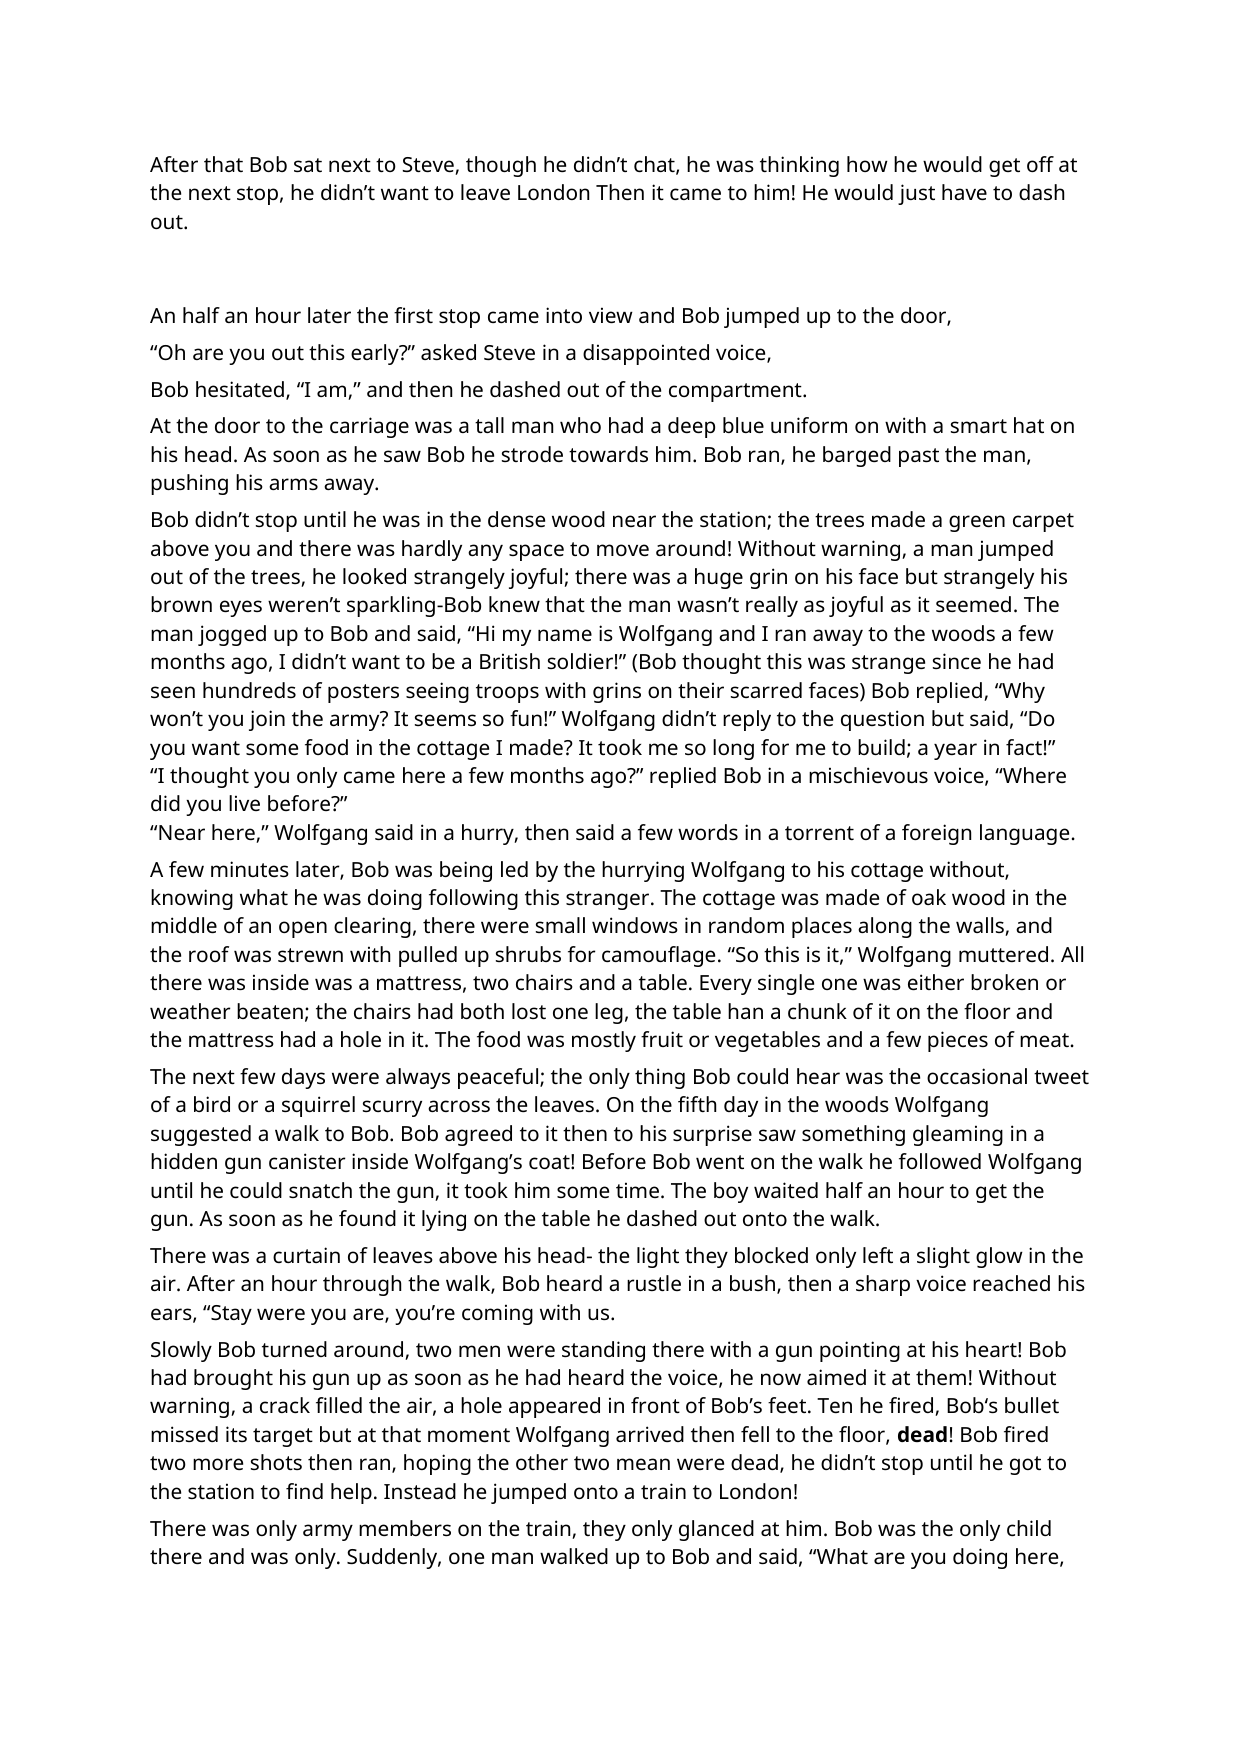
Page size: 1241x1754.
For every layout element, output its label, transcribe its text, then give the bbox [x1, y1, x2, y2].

text Bob hesitated, “I am,” and then he dashed out of the compartment. [150, 375, 1090, 403]
text “Oh are you out this early?” asked Steve in a disappointed voice, [150, 338, 1090, 366]
text A few minutes later, Bob was being led by the hurrying Wolfgang to his cottage without, knowing what he was doing following this stranger. The cottage was made of oak wood in the middle of an open clearing, there were small windows in random places along the walls, and the roof was strewn with pulled up shrubs for camouflage. “So this is it,” Wolfgang muttered. All there was inside was a mattress, two chairs and a table. Every single one was either broken or weather beaten; the chairs had both lost one leg, the table han a chunk of it on the floor and the mattress had a hole in it. The food was mostly fruit or vegetables and a few pieces of meat. [150, 855, 1090, 1054]
text The next few days were always peaceful; the only thing Bob could hear was the occasional tweet of a bird or a squirrel scurry across the leaves. On the fifth day in the woods Wolfgang suggested a walk to Bob. Bob agreed to it then to his surprise saw something gleaming in a hidden gun canister inside Wolfgang’s coat! Before Bob went on the walk he followed Wolfgang until he could snatch the gun, it took him some time. The boy waited half an hour to get the gun. As soon as he found it lying on the table he dashed out onto the walk. [150, 1062, 1090, 1233]
text An half an hour later the first stop came into view and Bob jumped up to the door, [150, 301, 1090, 330]
text There was a curtain of leaves above his head- the light they blocked only left a slight glow in the air. After an hour through the walk, Bob heard a rustle in a bush, then a sharp voice reached his ears, “Stay were you are, you’re coming with us. [150, 1241, 1090, 1326]
text At the door to the carriage was a tall man who had a deep blue uniform on with a smart hat on his head. As soon as he saw Bob he strode towards him. Bob ran, he barged past the man, pushing his arms away. [150, 412, 1090, 497]
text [150, 1514, 1090, 1571]
text Slowly Bob turned around, two men were standing there with a gun pointing at his heart! Bob had brought his gun up as soon as he had heard the voice, he now aimed it at them! Without warning, a crack filled the air, a hole appeared in front of Bob’s feet. Ten he fired, Bob‘s bullet missed its target but at that moment Wolfgang arrived then fell to the floor, dead! Bob fired two more shots then ran, hoping the other two mean were dead, he didn’t stop until he got to the station to find help. Instead he jumped onto a train to London! [150, 1335, 1090, 1505]
text Bob didn’t stop until he was in the dense wood near the station; the trees made a green carpet above you and there was hardly any space to move around! Without warning, a man jumped out of the trees, he looked strangely joyful; there was a huge grin on his face but strangely his brown eyes weren’t sparkling-Bob knew that the man wasn’t really as joyful as it seemed. The man jogged up to Bob and said, “Hi my name is Wolfgang and I ran away to the woods a few months ago, I didn’t want to be a British soldier!” (Bob thought this was strange since he had seen hundreds of posters seeing troops with grins on their scarred faces) Bob replied, “Why won’t you join the army? It seems so fun!” Wolfgang didn’t reply to the question but said, “Do you want some food in the cottage I made? It took me so long for me to build; a year in fact!” “I thought you only came here a few months ago?” replied Bob in a mischievous voice, “Where did you live before?” “Near here,” Wolfgang said in a hurry, then said a few words in a torrent of a foreign language. [150, 505, 1090, 846]
text After that Bob sat next to Steve, though he didn’t chat, he was thinking how he would get off at the next stop, he didn’t want to leave London Then it came to him! He would just have to dash out. [150, 150, 1090, 235]
